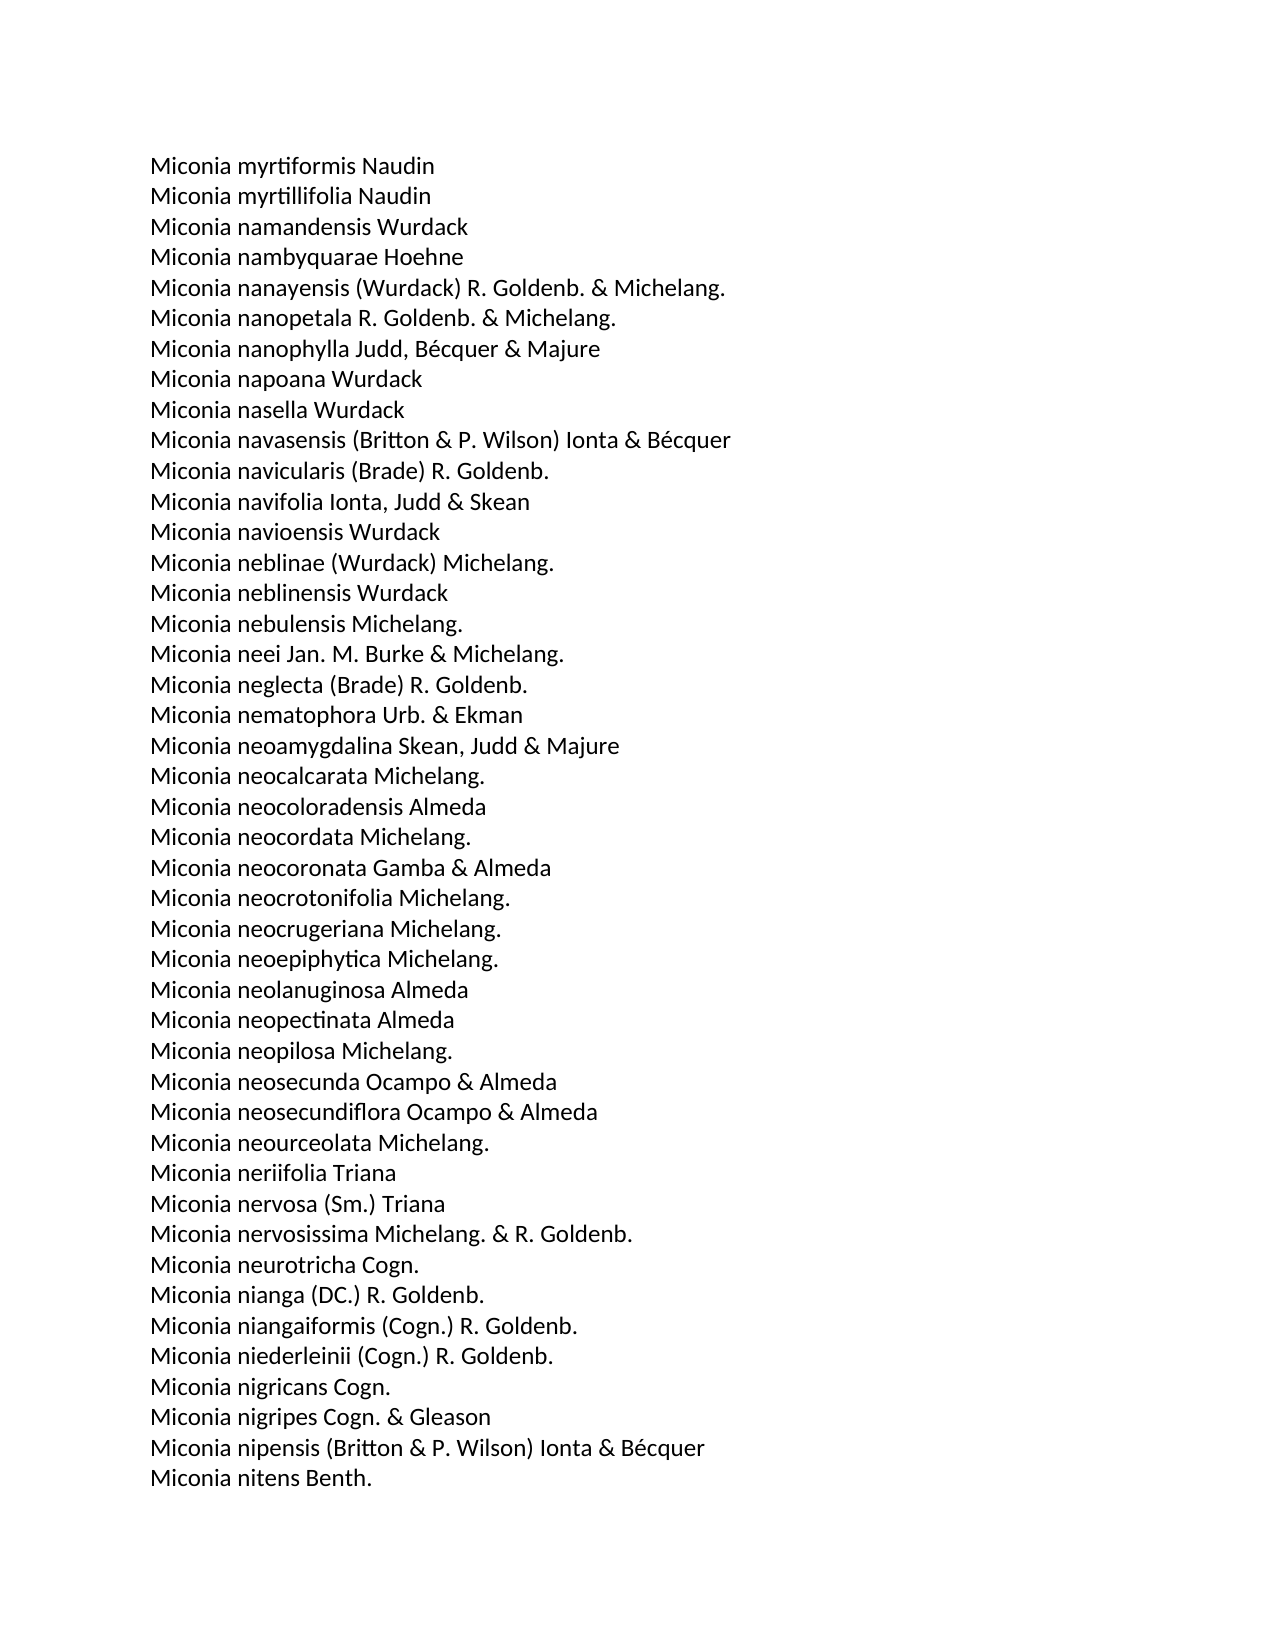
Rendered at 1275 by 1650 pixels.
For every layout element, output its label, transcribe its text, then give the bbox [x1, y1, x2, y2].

text Miconia neosecundiflora Ocampo & Almeda [150, 1096, 1125, 1127]
text Miconia nanophylla Judd, Bécquer & Majure [150, 333, 1125, 364]
text Miconia neocoloradensis Almeda [150, 791, 1125, 821]
text Miconia namandensis Wurdack [150, 211, 1125, 242]
text Miconia neolanuginosa Almeda [150, 974, 1125, 1004]
text Miconia nambyquarae Hoehne [150, 242, 1125, 272]
text Miconia nasella Wurdack [150, 394, 1125, 425]
text Miconia napoana Wurdack [150, 364, 1125, 394]
text Miconia neocoronata Gamba & Almeda [150, 852, 1125, 882]
text Miconia nipensis (Britton & P. Wilson) Ionta & Bécquer [150, 1432, 1125, 1462]
text Miconia nematophora Urb. & Ekman [150, 699, 1125, 730]
text Miconia niangaiformis (Cogn.) R. Goldenb. [150, 1310, 1125, 1340]
text Miconia neriifolia Triana [150, 1157, 1125, 1188]
text Miconia neoamygdalina Skean, Judd & Majure [150, 730, 1125, 760]
text Miconia neocrugeriana Michelang. [150, 913, 1125, 943]
text Miconia neurotricha Cogn. [150, 1249, 1125, 1279]
text Miconia neoepiphytica Michelang. [150, 943, 1125, 974]
text Miconia neblinae (Wurdack) Michelang. [150, 547, 1125, 577]
text Miconia navioensis Wurdack [150, 516, 1125, 547]
text Miconia nitens Benth. [150, 1462, 1125, 1493]
text Miconia navicularis (Brade) R. Goldenb. [150, 455, 1125, 486]
text Miconia navifolia Ionta, Judd & Skean [150, 486, 1125, 516]
text Miconia nianga (DC.) R. Goldenb. [150, 1279, 1125, 1310]
text Miconia neocordata Michelang. [150, 821, 1125, 852]
text Miconia neglecta (Brade) R. Goldenb. [150, 669, 1125, 699]
text Miconia myrtillifolia Naudin [150, 181, 1125, 211]
text Miconia neocalcarata Michelang. [150, 760, 1125, 791]
text Miconia neosecunda Ocampo & Almeda [150, 1066, 1125, 1096]
text Miconia nebulensis Michelang. [150, 608, 1125, 638]
text Miconia neopectinata Almeda [150, 1004, 1125, 1035]
text Miconia nanopetala R. Goldenb. & Michelang. [150, 303, 1125, 333]
text Miconia myrtiformis Naudin [150, 150, 1125, 181]
text Miconia neourceolata Michelang. [150, 1127, 1125, 1157]
text Miconia nanayensis (Wurdack) R. Goldenb. & Michelang. [150, 272, 1125, 303]
text Miconia nigricans Cogn. [150, 1371, 1125, 1401]
text Miconia nervosa (Sm.) Triana [150, 1188, 1125, 1218]
text Miconia neblinensis Wurdack [150, 577, 1125, 608]
text Miconia neocrotonifolia Michelang. [150, 882, 1125, 913]
text Miconia niederleinii (Cogn.) R. Goldenb. [150, 1340, 1125, 1371]
text Miconia neopilosa Michelang. [150, 1035, 1125, 1066]
text Miconia neei Jan. M. Burke & Michelang. [150, 638, 1125, 669]
text Miconia nigripes Cogn. & Gleason [150, 1401, 1125, 1432]
text Miconia nervosissima Michelang. & R. Goldenb. [150, 1218, 1125, 1249]
text Miconia navasensis (Britton & P. Wilson) Ionta & Bécquer [150, 425, 1125, 455]
